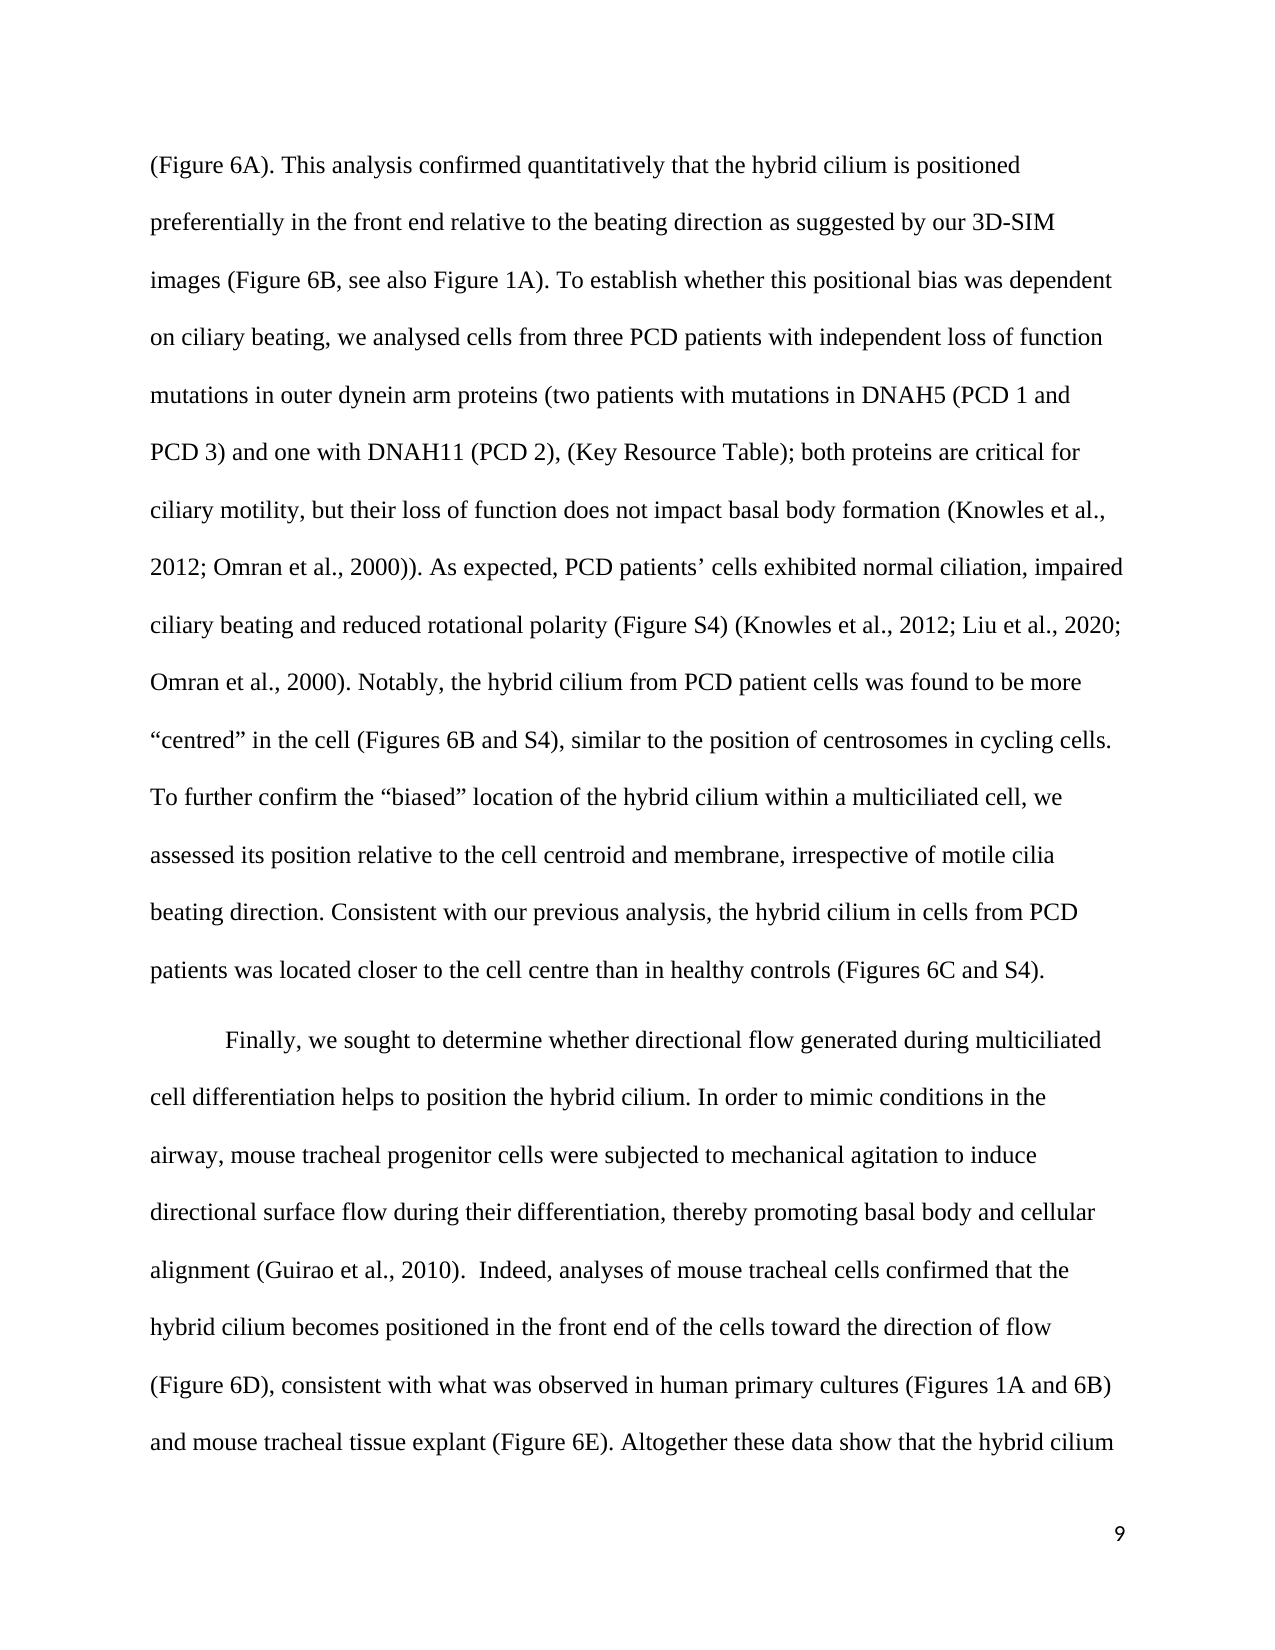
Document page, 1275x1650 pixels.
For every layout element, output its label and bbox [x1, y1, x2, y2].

text [150, 1025, 1125, 1456]
text [150, 150, 1125, 984]
